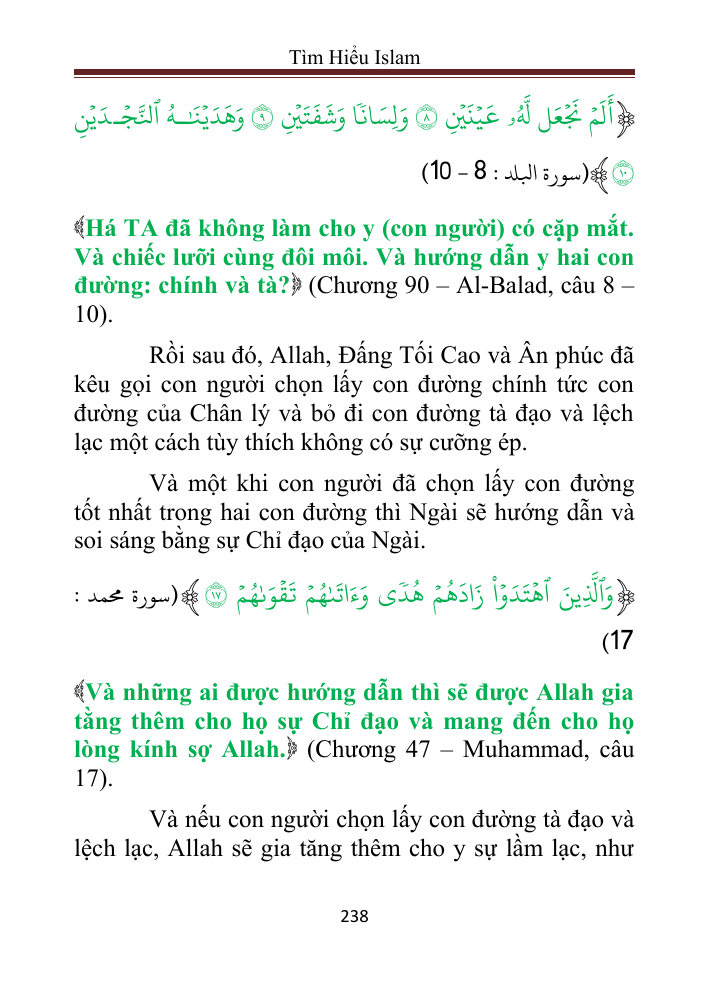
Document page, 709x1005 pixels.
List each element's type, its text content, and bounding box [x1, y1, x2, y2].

text Há TA đã không làm cho y (con người) có cặp mắt. Và chiếc lưỡi cùng đôi môi. Và hướng dẫn y hai con đường: chính và tà? (Chương 90 – Al-Balad, câu 8 – 10). [74, 213, 635, 328]
text ﮋوَٱلَّذِينَ ٱهۡتَدَوۡاْ زَادَهُمۡ هُدٗى وَءَاتَىٰهُمۡ تَقۡوَىٰهُمۡ ١٧ ﮊ (سورة محمد : 17) [74, 567, 635, 664]
text Và những ai được hướng dẫn thì sẽ được Allah gia tằng thêm cho họ sự Chỉ đạo và mang đến cho họ lòng kính sợ Allah. (Chương 47 – Muhammad, câu 17). [74, 677, 635, 792]
text Rồi sau đó, Allah, Đấng Tối Cao và Ân phúc đã kêu gọi con người chọn lấy con đường chính tức con đường của Chân lý và bỏ đi con đường tà đạo và lệch lạc một cách tùy thích không có sự cưỡng ép. [74, 340, 635, 455]
text ﮋأَلَمۡ نَجۡعَل لَّهُۥ عَيۡنَيۡنِ ٨ وَلِسَانٗا وَشَفَتَيۡنِ ٩ وَهَدَيۡنَٰهُ ٱلنَّجۡدَيۡنِ ١٠ ﮊ (سورة البلد : 8 - 10) [74, 89, 635, 200]
text Và một khi con người đã chọn lấy con đường tốt nhất trong hai con đường thì Ngài sẽ hướng dẫn và soi sáng bằng sự Chỉ đạo của Ngài. [74, 468, 635, 554]
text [74, 804, 635, 862]
